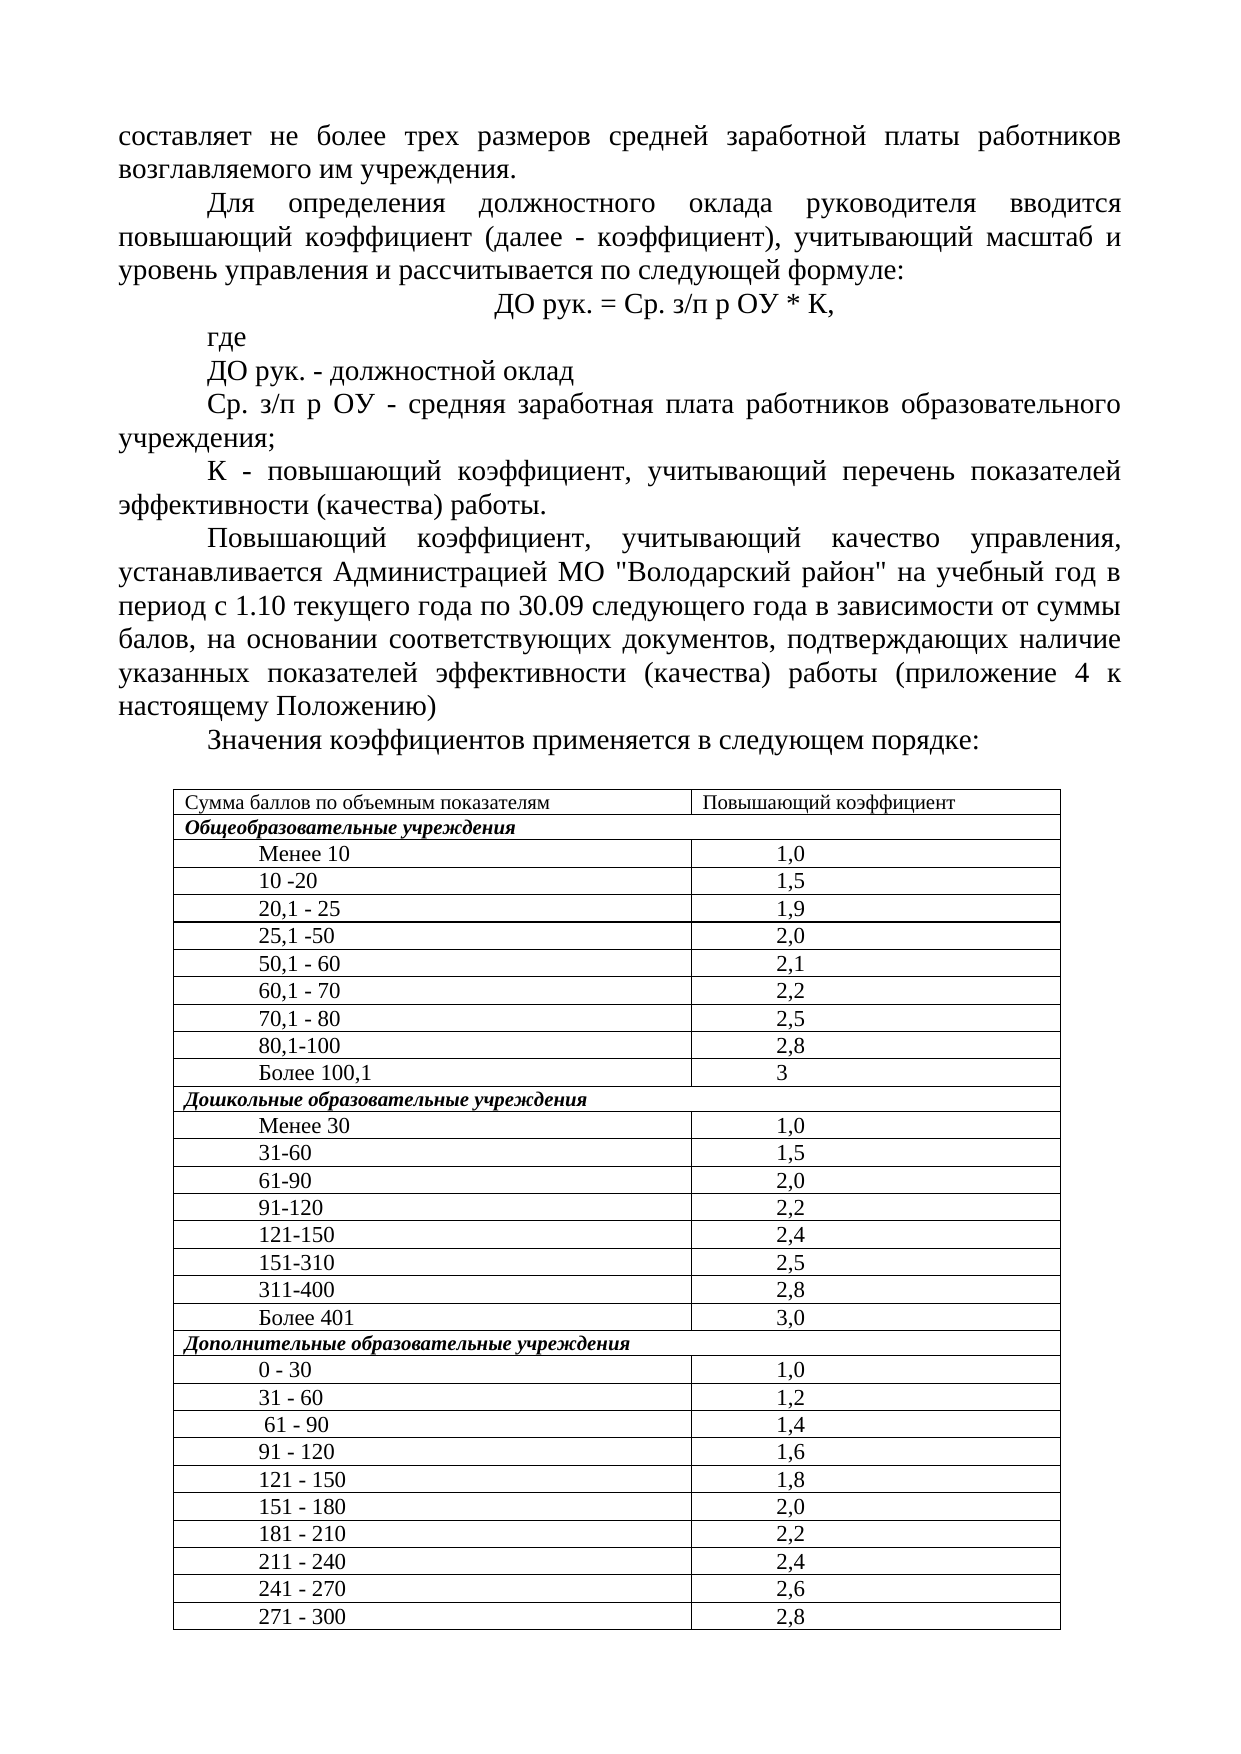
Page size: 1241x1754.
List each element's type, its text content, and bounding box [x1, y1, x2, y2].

table_cell Дошкольные образовательные учреждения [174, 1087, 1060, 1111]
text Значения коэффициентов применяется в следующем порядке: [118, 722, 1122, 755]
table_cell 70,1 - 80 [174, 1005, 691, 1031]
table_cell 0 - 30 [174, 1356, 691, 1382]
table_header Сумма баллов по объемным показателям [174, 790, 691, 814]
table_cell 2,1 [692, 950, 1060, 976]
table_cell 1,2 [692, 1384, 1060, 1410]
text Ср. з/п р ОУ - средняя заработная плата работников образовательного учреждения; [118, 386, 1122, 453]
table_cell 1,4 [692, 1411, 1060, 1437]
table_cell 31 - 60 [174, 1384, 691, 1410]
table_cell 1,0 [692, 840, 1060, 867]
table_cell 121-150 [174, 1221, 691, 1248]
table_cell Менее 10 [174, 840, 691, 867]
table_cell 50,1 - 60 [174, 950, 691, 976]
table_header Повышающий коэффициент [692, 790, 1060, 814]
table_cell 1,6 [692, 1438, 1060, 1465]
text Для определения должностного оклада руководителя вводится повышающий коэффициент (далее - коэффициент), учитывающий масштаб и уровень управления и рассчитывается по следующей формуле: [118, 185, 1122, 286]
table_cell 2,4 [692, 1221, 1060, 1248]
table_cell Более 401 [174, 1304, 691, 1330]
table_cell 311-400 [174, 1276, 691, 1303]
table_cell 1,5 [692, 1139, 1060, 1166]
table_cell 151-310 [174, 1249, 691, 1275]
table_cell Дополнительные образовательные учреждения [174, 1331, 1060, 1355]
table_cell 271 - 300 [174, 1603, 691, 1629]
table_cell 1,9 [692, 895, 1060, 921]
table_cell Более 100,1 [174, 1059, 691, 1086]
table_cell 2,5 [692, 1249, 1060, 1275]
table_cell 3,0 [692, 1304, 1060, 1330]
table_cell 211 - 240 [174, 1548, 691, 1574]
table_cell 2,8 [692, 1276, 1060, 1303]
table_cell 2,0 [692, 1493, 1060, 1519]
table_cell 151 - 180 [174, 1493, 691, 1519]
table_cell 1,0 [692, 1112, 1060, 1138]
table_cell 121 - 150 [174, 1466, 691, 1492]
table_cell 2,2 [692, 1521, 1060, 1547]
text ДО рук. = Ср. з/п р ОУ * К, [118, 286, 1122, 319]
table_cell Общеобразовательные учреждения [174, 815, 1060, 839]
table_cell 2,8 [692, 1032, 1060, 1058]
table_cell 2,2 [692, 1194, 1060, 1220]
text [118, 118, 1122, 185]
table_cell 2,0 [692, 923, 1060, 949]
table_cell 80,1-100 [174, 1032, 691, 1058]
table_cell 91-120 [174, 1194, 691, 1220]
table_cell 1,0 [692, 1356, 1060, 1382]
table_cell 2,0 [692, 1167, 1060, 1193]
table_cell 2,8 [692, 1603, 1060, 1629]
table_cell 20,1 - 25 [174, 895, 691, 921]
table_cell 2,5 [692, 1005, 1060, 1031]
table_cell 10 -20 [174, 868, 691, 894]
table_cell 3 [692, 1059, 1060, 1086]
text где [118, 319, 1122, 353]
table_cell 1,8 [692, 1466, 1060, 1492]
table_cell 241 - 270 [174, 1575, 691, 1602]
table_cell Менее 30 [174, 1112, 691, 1138]
table_cell 60,1 - 70 [174, 977, 691, 1003]
table_cell 2,2 [692, 977, 1060, 1003]
table_cell 61 - 90 [174, 1411, 691, 1437]
text Повышающий коэффициент, учитывающий качество управления, устанавливается Администрацией МО "Володарский район" на учебный год в период с 1.10 текущего года по 30.09 следующего года в зависимости от суммы балов, на основании соответствующих документов, подтверждающих наличие указанных показателей эффективности (качества) работы (приложение 4 к настоящему Положению) [118, 521, 1122, 722]
table_cell 91 - 120 [174, 1438, 691, 1465]
table_cell 1,5 [692, 868, 1060, 894]
table_cell 61-90 [174, 1167, 691, 1193]
table_cell 181 - 210 [174, 1521, 691, 1547]
table_cell 25,1 -50 [174, 923, 691, 949]
table_cell 2,6 [692, 1575, 1060, 1602]
text К - повышающий коэффициент, учитывающий перечень показателей эффективности (качества) работы. [118, 453, 1122, 521]
table_cell 31-60 [174, 1139, 691, 1166]
text ДО рук. - должностной оклад [118, 353, 1122, 386]
table_cell 2,4 [692, 1548, 1060, 1574]
